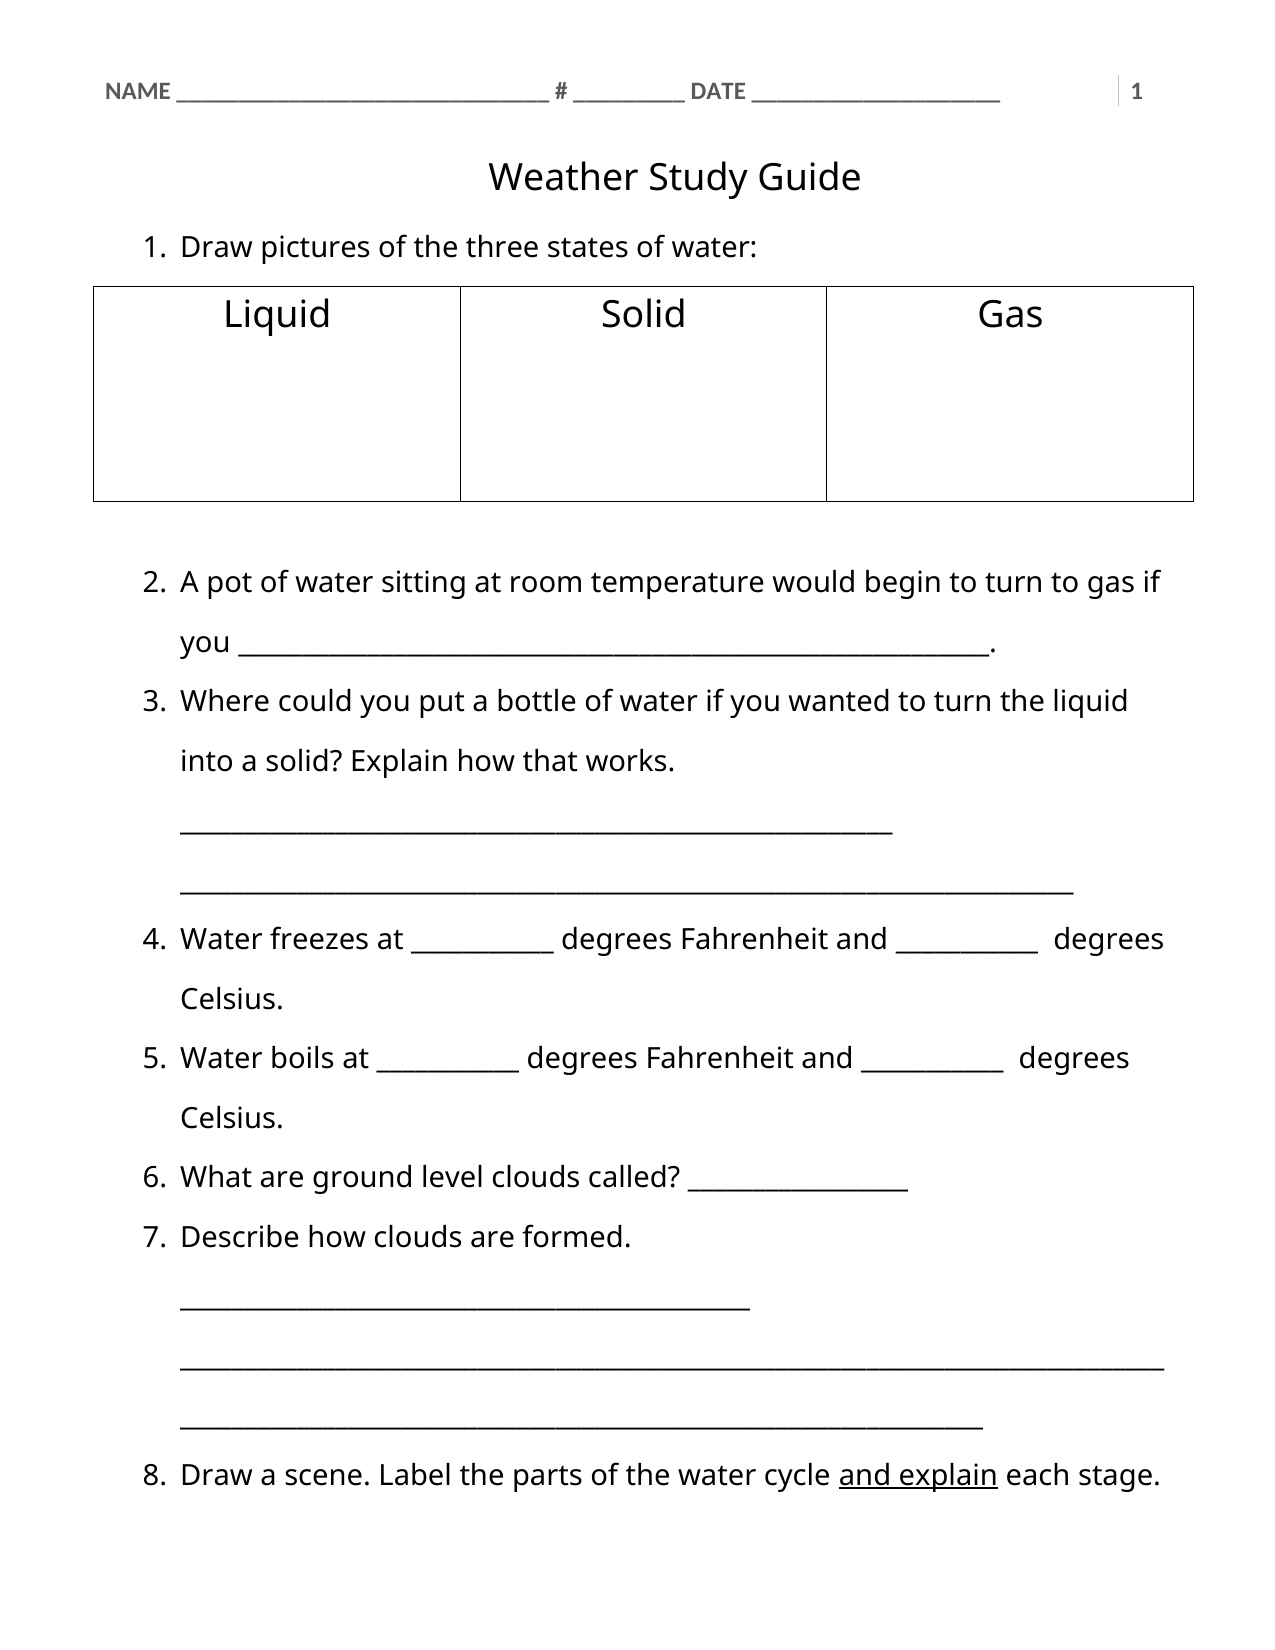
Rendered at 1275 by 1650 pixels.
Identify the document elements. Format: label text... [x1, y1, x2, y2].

table_header Liquid [94, 287, 460, 501]
list Water boils at ___________ degrees Fahrenheit and ___________ degrees Celsius. [142, 1037, 1170, 1137]
list Describe how clouds are formed. ____________________________________________ __________________________________________________________________________________________________________________________________________ [142, 1216, 1170, 1434]
list What are ground level clouds called? _________________ [142, 1156, 1170, 1196]
list Draw pictures of the three states of water: [142, 227, 1170, 266]
list Weather Study Guide [180, 150, 1170, 201]
list Water freezes at ___________ degrees Fahrenheit and ___________ degrees Celsius. [142, 918, 1170, 1018]
table_header Solid [461, 287, 826, 501]
text _____________________________________________________________________ [180, 859, 1170, 899]
list Draw a scene. Label the parts of the water cycle and explain each stage. [142, 1454, 1170, 1493]
list Where could you put a bottle of water if you wanted to turn the liquid into a solid? Explain how that works. _______________________________________________________ [142, 681, 1170, 839]
list A pot of water sitting at room temperature would begin to turn to gas if you __________________________________________________________. [142, 562, 1170, 661]
table_header Gas [827, 287, 1193, 501]
